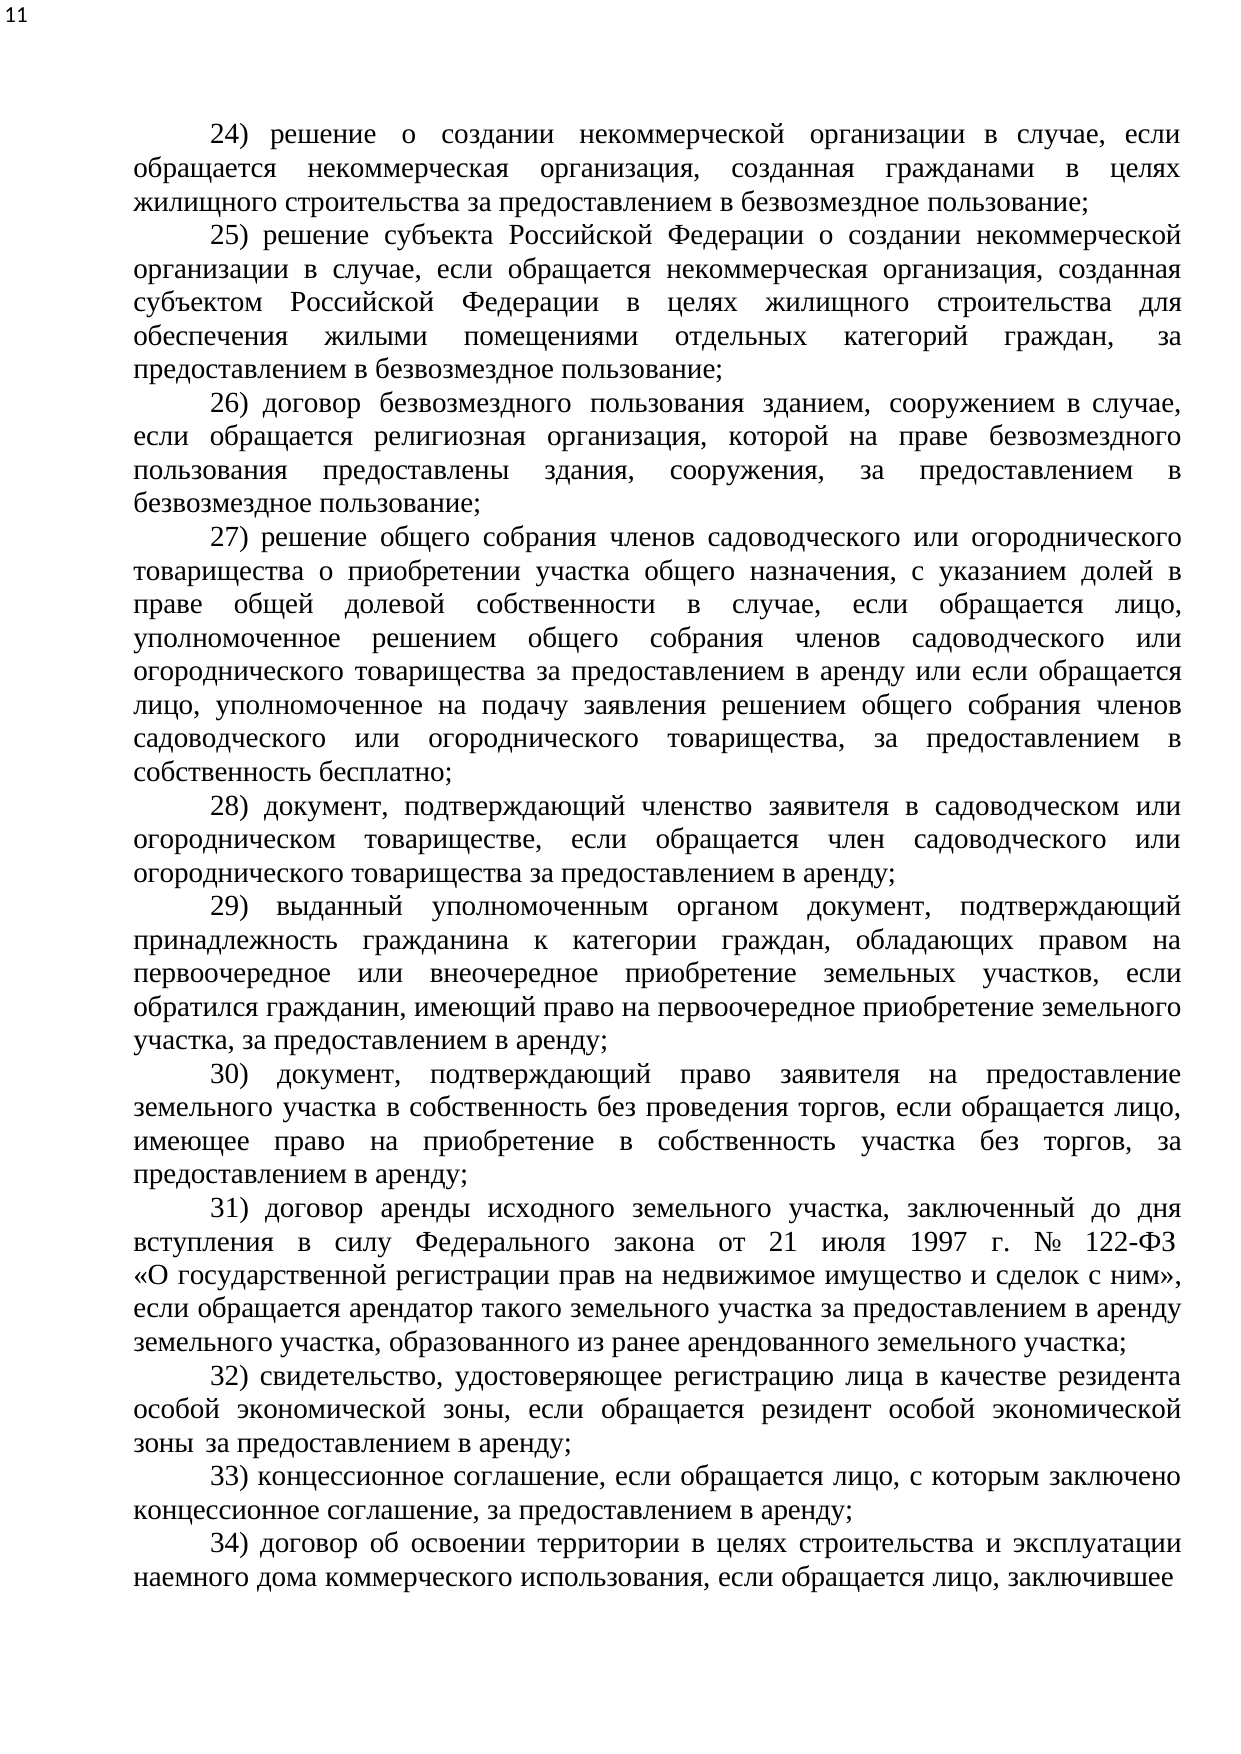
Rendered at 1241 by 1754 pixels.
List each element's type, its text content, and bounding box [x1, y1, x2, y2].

list концессионное соглашение, если обращается лицо, с которым заключено концессионное соглашение, за предоставлением в аренду; [133, 1458, 1181, 1526]
list решение о создании некоммерческой организации в случае, если обращается некоммерческая организация, созданная гражданами в целях жилищного строительства за предоставлением в безвозмездное пользование; [133, 117, 1181, 217]
text «О государственной регистрации прав на недвижимое имущество и сделок с ним», если обращается арендатор такого земельного участка за предоставлением в аренду земельного участка, образованного из ранее арендованного земельного участка; [133, 1257, 1182, 1358]
list договор об освоении территории в целях строительства и эксплуатации наемного дома коммерческого использования, если обращается лицо, заключившее [133, 1526, 1181, 1593]
list решение субъекта Российской Федерации о создании некоммерческой организации в случае, если обращается некоммерческая организация, созданная субъектом Российской Федерации в целях жилищного строительства для обеспечения жилыми помещениями отдельных категорий граждан, за предоставлением в безвозмездное пользование; [133, 217, 1182, 385]
list свидетельство, удостоверяющее регистрацию лица в качестве резидента особой экономической зоны, если обращается резидент особой экономической зоны за предоставлением в аренду; [133, 1358, 1181, 1458]
list документ, подтверждающий право заявителя на предоставление земельного участка в собственность без проведения торгов, если обращается лицо, имеющее право на приобретение в собственность участка без торгов, за предоставлением в аренду; [133, 1056, 1182, 1190]
list договор аренды исходного земельного участка, заключенный до дня вступления в силу Федерального закона от 21 июля 1997 г. № 122-ФЗ [133, 1190, 1182, 1257]
list договор безвозмездного пользования зданием, сооружением в случае, если обращается религиозная организация, которой на праве безвозмездного пользования предоставлены здания, сооружения, за предоставлением в безвозмездное пользование; [133, 385, 1181, 519]
list документ, подтверждающий членство заявителя в садоводческом или огородническом товариществе, если обращается член садоводческого или огороднического товарищества за предоставлением в аренду; [133, 788, 1181, 888]
list решение общего собрания членов садоводческого или огороднического товарищества о приобретении участка общего назначения, с указанием долей в праве общей долевой собственности в случае, если обращается лицо, уполномоченное решением общего собрания членов садоводческого или огороднического товарищества за предоставлением в аренду или если обращается лицо, уполномоченное на подачу заявления решением общего собрания членов садоводческого или огороднического товарищества, за предоставлением в собственность бесплатно; [133, 519, 1182, 787]
list выданный уполномоченным органом документ, подтверждающий принадлежность гражданина к категории граждан, обладающих правом на первоочередное или внеочередное приобретение земельных участков, если обратился гражданин, имеющий право на первоочередное приобретение земельного участка, за предоставлением в аренду; [133, 888, 1181, 1056]
